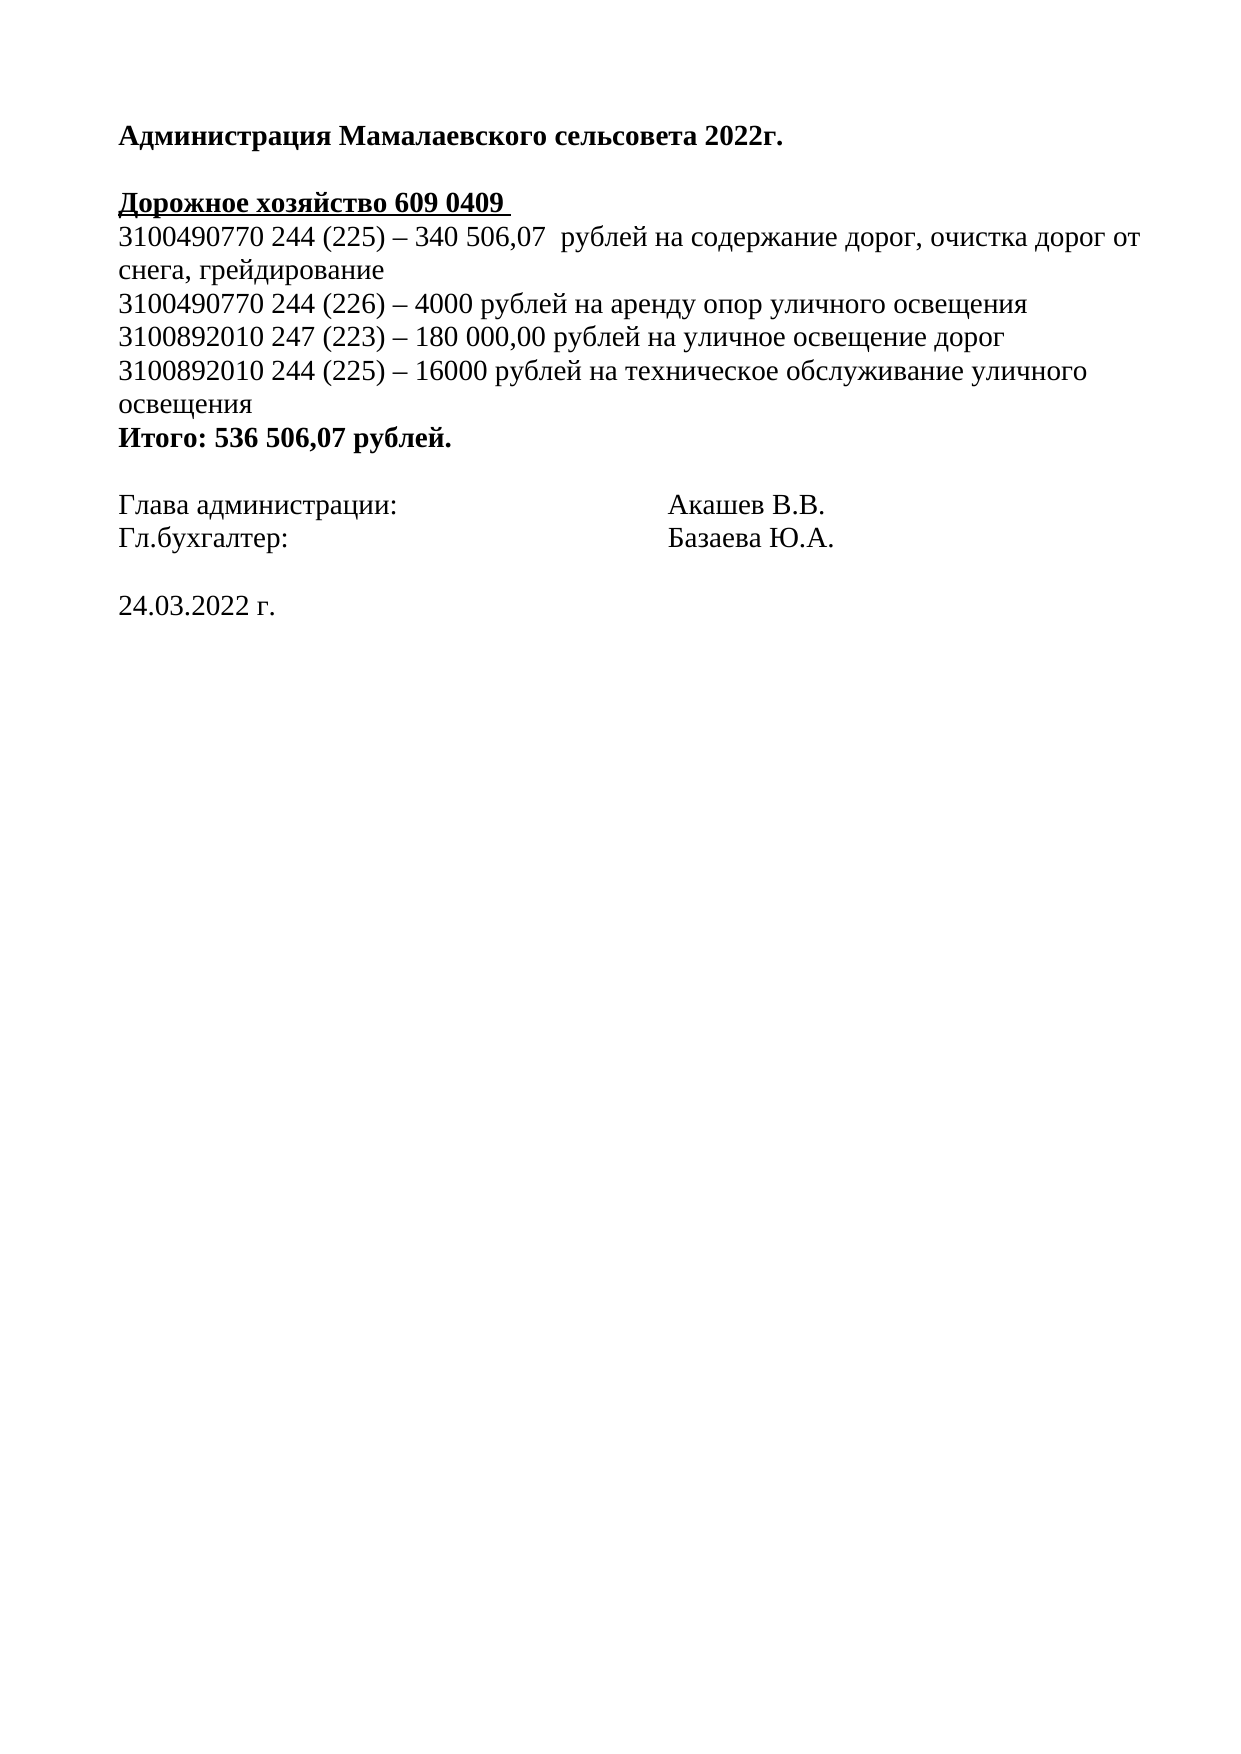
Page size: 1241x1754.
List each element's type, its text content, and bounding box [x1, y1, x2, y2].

text Гл.бухгалтер: Базаева Ю.А. [118, 521, 1152, 554]
text 3100892010 247 (223) – 180 000,00 рублей на уличное освещение дорог [118, 319, 1152, 353]
text Итого: 536 506,07 рублей. [118, 420, 1152, 453]
text Администрация Мамалаевского сельсовета 2022г. [118, 118, 1152, 152]
text 3100490770 244 (226) – 4000 рублей на аренду опор уличного освещения [118, 286, 1152, 319]
text 24.03.2022 г. [118, 588, 1152, 621]
text Дорожное хозяйство 609 0409 [118, 185, 1152, 219]
text 3100490770 244 (225) – 340 506,07 рублей на содержание дорог, очистка дорог от снега, грейдирование [118, 219, 1152, 286]
text 3100892010 244 (225) – 16000 рублей на техническое обслуживание уличного освещения [118, 353, 1152, 420]
text Глава администрации: Акашев В.В. [118, 487, 1152, 521]
